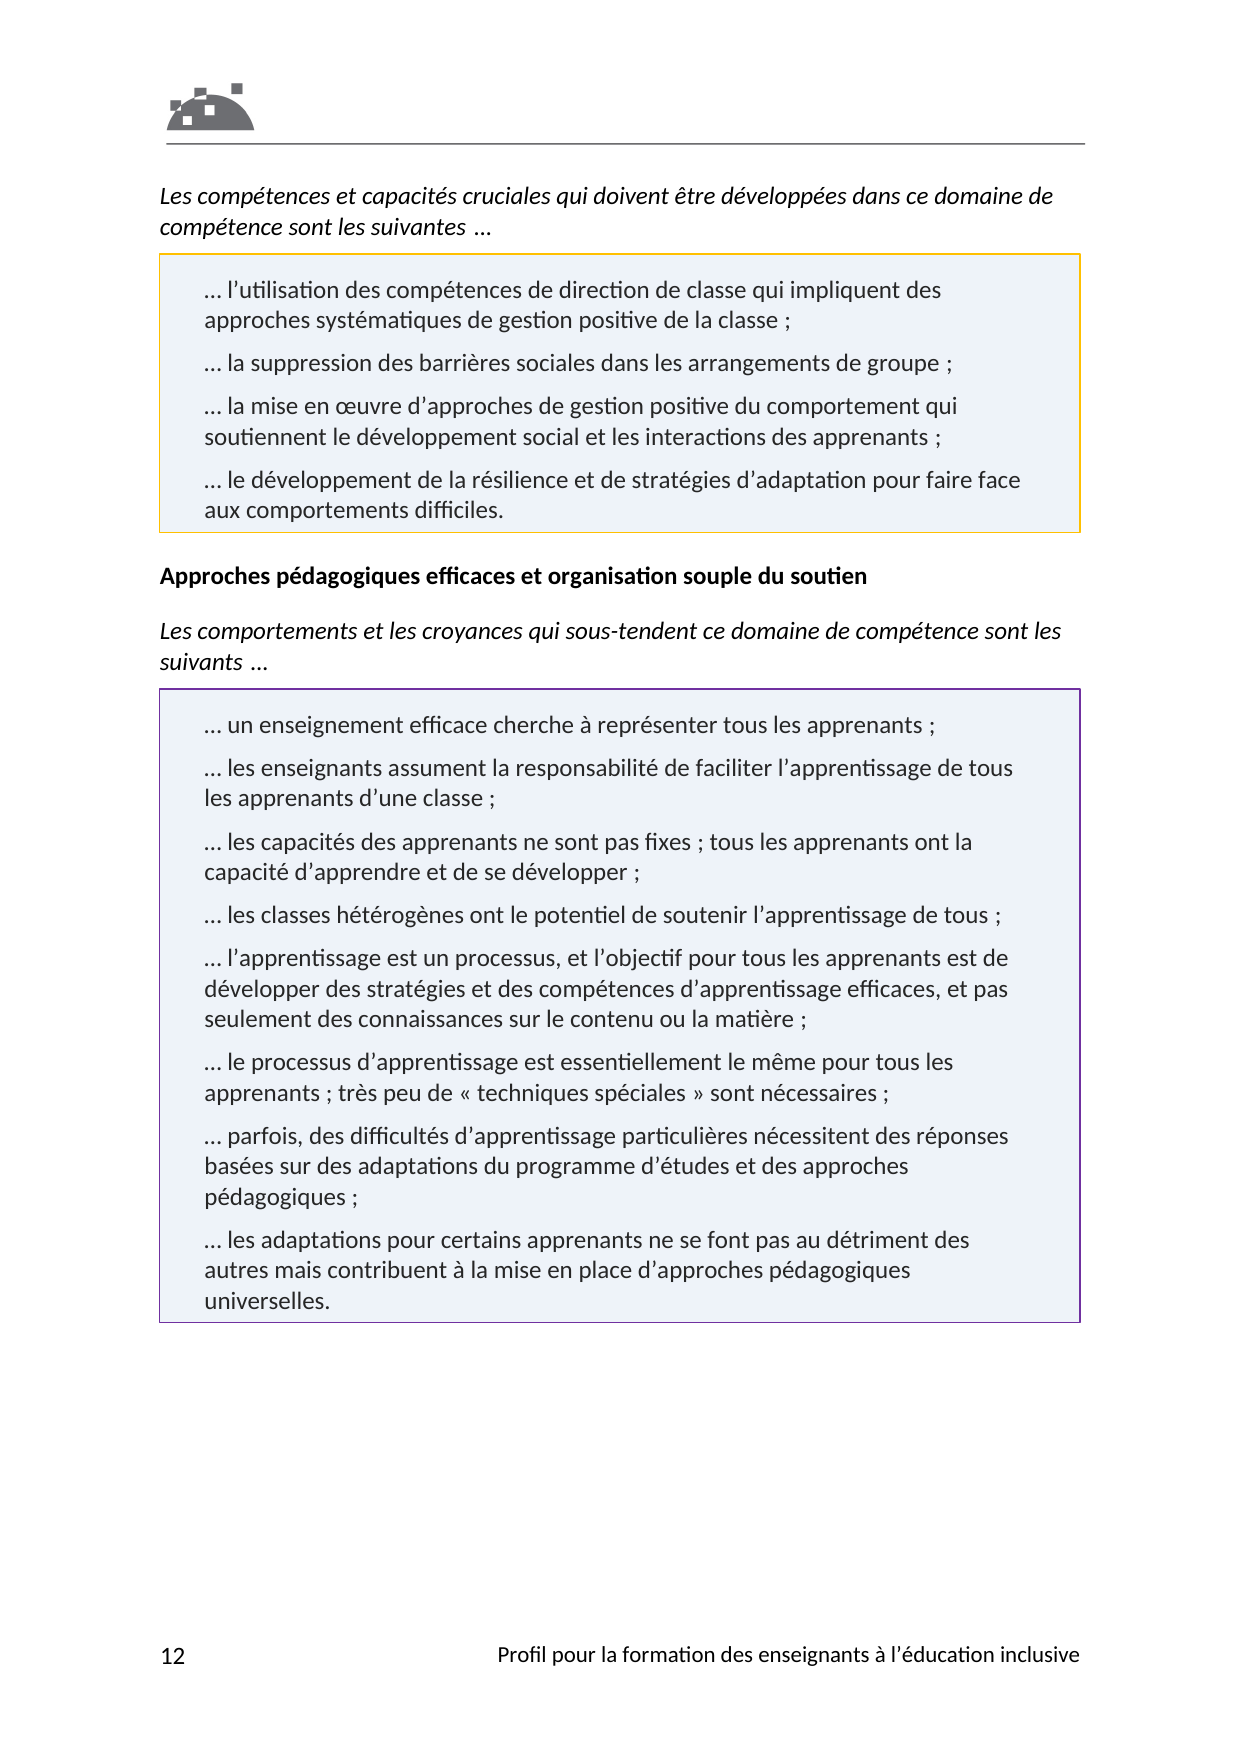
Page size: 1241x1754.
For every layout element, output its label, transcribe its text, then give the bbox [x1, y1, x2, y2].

picture [159, 73, 1090, 152]
subtitle Les compétences et capacités cruciales qui doivent être développées dans ce domaine de compétence sont les suivantes … [159, 180, 1081, 241]
subtitle Les comportements et les croyances qui sous-tendent ce domaine de compétence sont les suivants … [159, 616, 1081, 677]
subtitle Approches pédagogiques efficaces et organisation souple du soutien [159, 560, 1081, 591]
